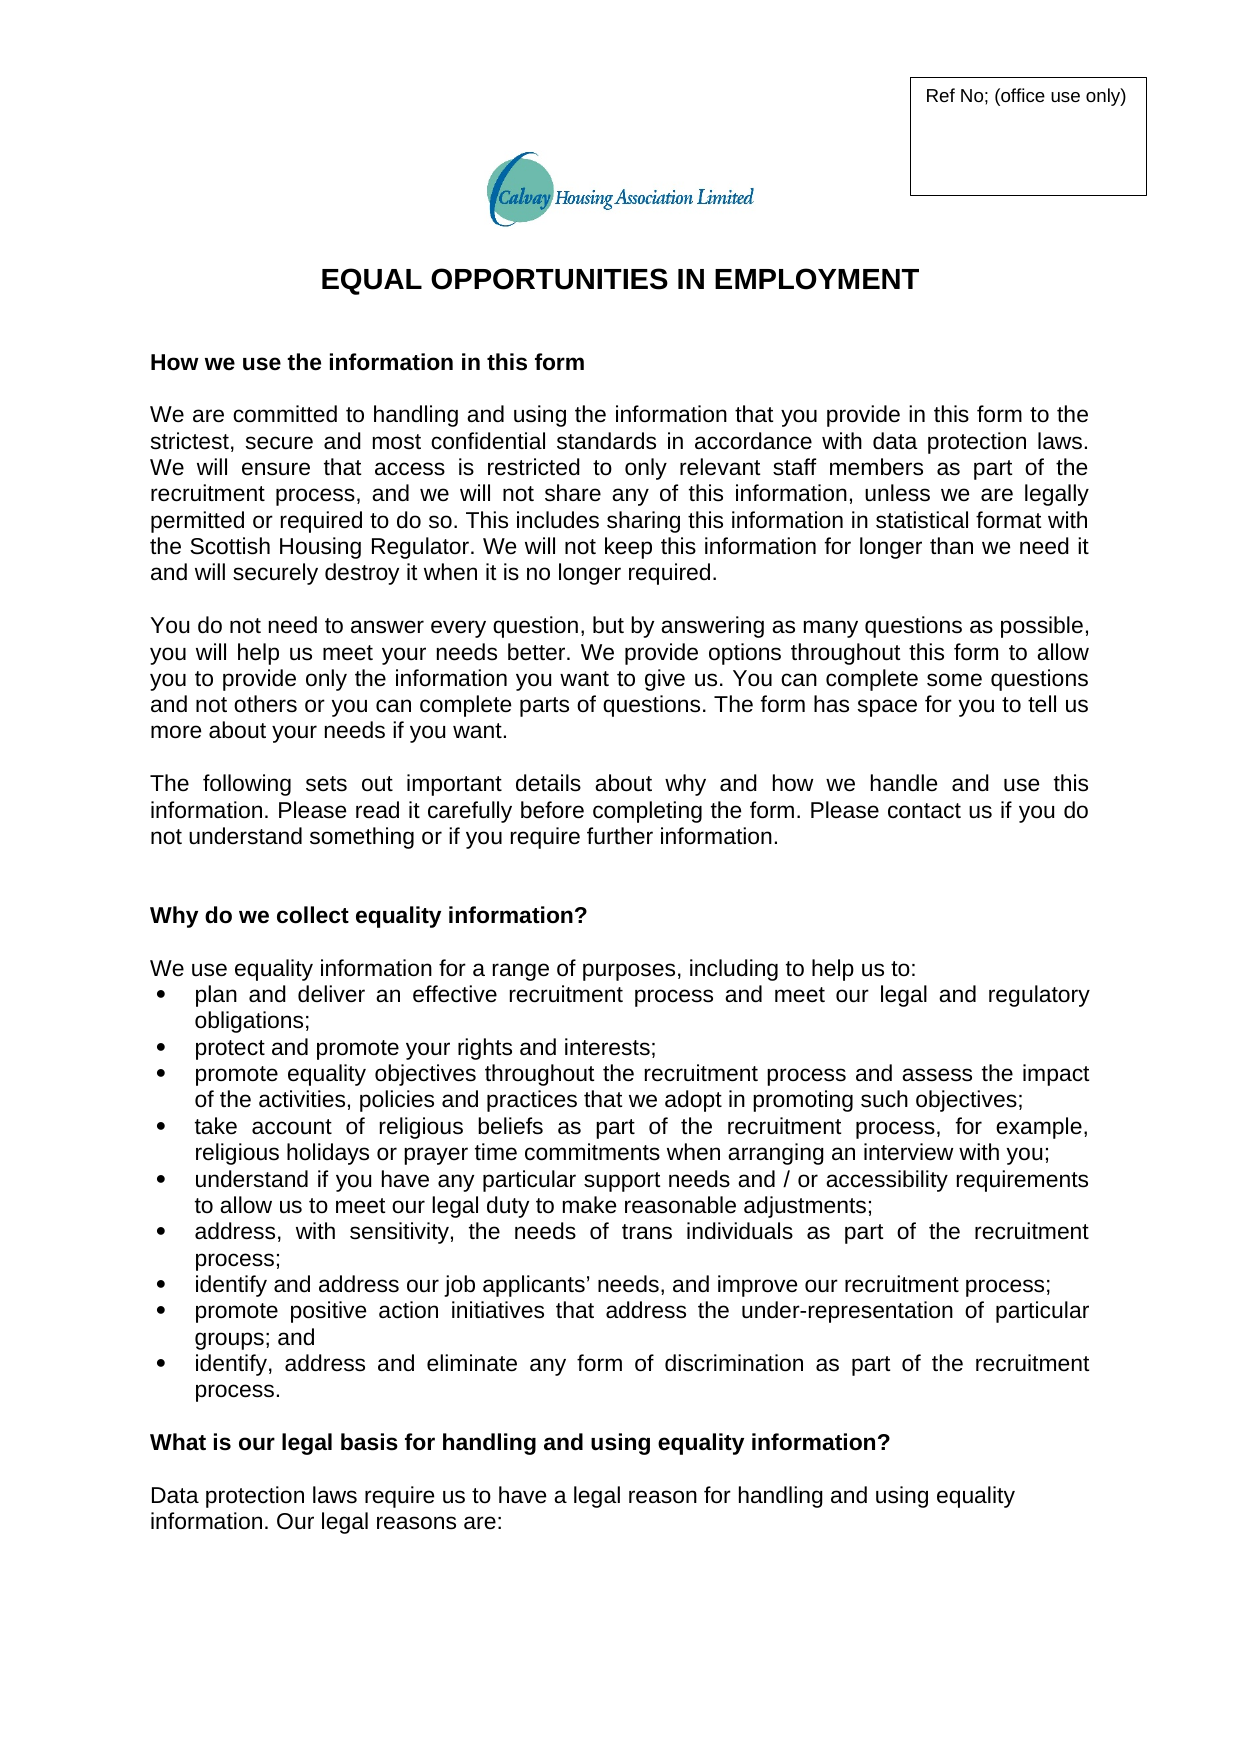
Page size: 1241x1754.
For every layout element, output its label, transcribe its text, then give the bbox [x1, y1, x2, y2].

text What is our legal basis for handling and using equality information? [150, 1429, 1090, 1455]
text The following sets out important details about why and how we handle and use this information. Please read it carefully before completing the form. Please contact us if you do not understand something or if you require further information. [150, 770, 1090, 849]
list protect and promote your rights and interests; [157, 1034, 1090, 1060]
list plan and deliver an effective recruitment process and meet our legal and regulatory obligations; [157, 981, 1090, 1034]
list promote equality objectives throughout the recruitment process and assess the impact of the activities, policies and practices that we adopt in promoting such objectives; [157, 1060, 1090, 1113]
text We use equality information for a range of purposes, including to help us to: [150, 955, 1090, 981]
picture [483, 150, 757, 229]
list identify and address our job applicants’ needs, and improve our recruitment process; [157, 1271, 1090, 1297]
text How we use the information in this form [150, 348, 1090, 375]
text Data protection laws require us to have a legal reason for handling and using equality information. Our legal reasons are: [150, 1482, 1090, 1534]
list address, with sensitivity, the needs of trans individuals as part of the recruitment process; [157, 1218, 1090, 1271]
list take account of religious beliefs as part of the recruitment process, for example, religious holidays or prayer time commitments when arranging an interview with you; [157, 1113, 1090, 1166]
text Why do we collect equality information? [150, 902, 1090, 928]
list understand if you have any particular support needs and / or accessibility requirements to allow us to meet our legal duty to make reasonable adjustments; [157, 1166, 1090, 1218]
list promote positive action initiatives that address the under-representation of particular groups; and [157, 1297, 1090, 1350]
list identify, address and eliminate any form of discrimination as part of the recruitment process. [157, 1350, 1090, 1403]
text EQUAL OPPORTUNITIES IN EMPLOYMENT [150, 262, 1090, 296]
text You do not need to answer every question, but by answering as many questions as possible, you will help us meet your needs better. We provide options throughout this form to allow you to provide only the information you want to give us. You can complete some questions and not others or you can complete parts of questions. The form has space for you to tell us more about your needs if you want. [150, 612, 1090, 744]
text We are committed to handling and using the information that you provide in this form to the strictest, secure and most confidential standards in accordance with data protection laws. We will ensure that access is restricted to only relevant staff members as part of the recruitment process, and we will not share any of this information, unless we are legally permitted or required to do so. This includes sharing this information in statistical format with the Scottish Housing Regulator. We will not keep this information for longer than we need it and will securely destroy it when it is no longer required. [150, 401, 1090, 586]
